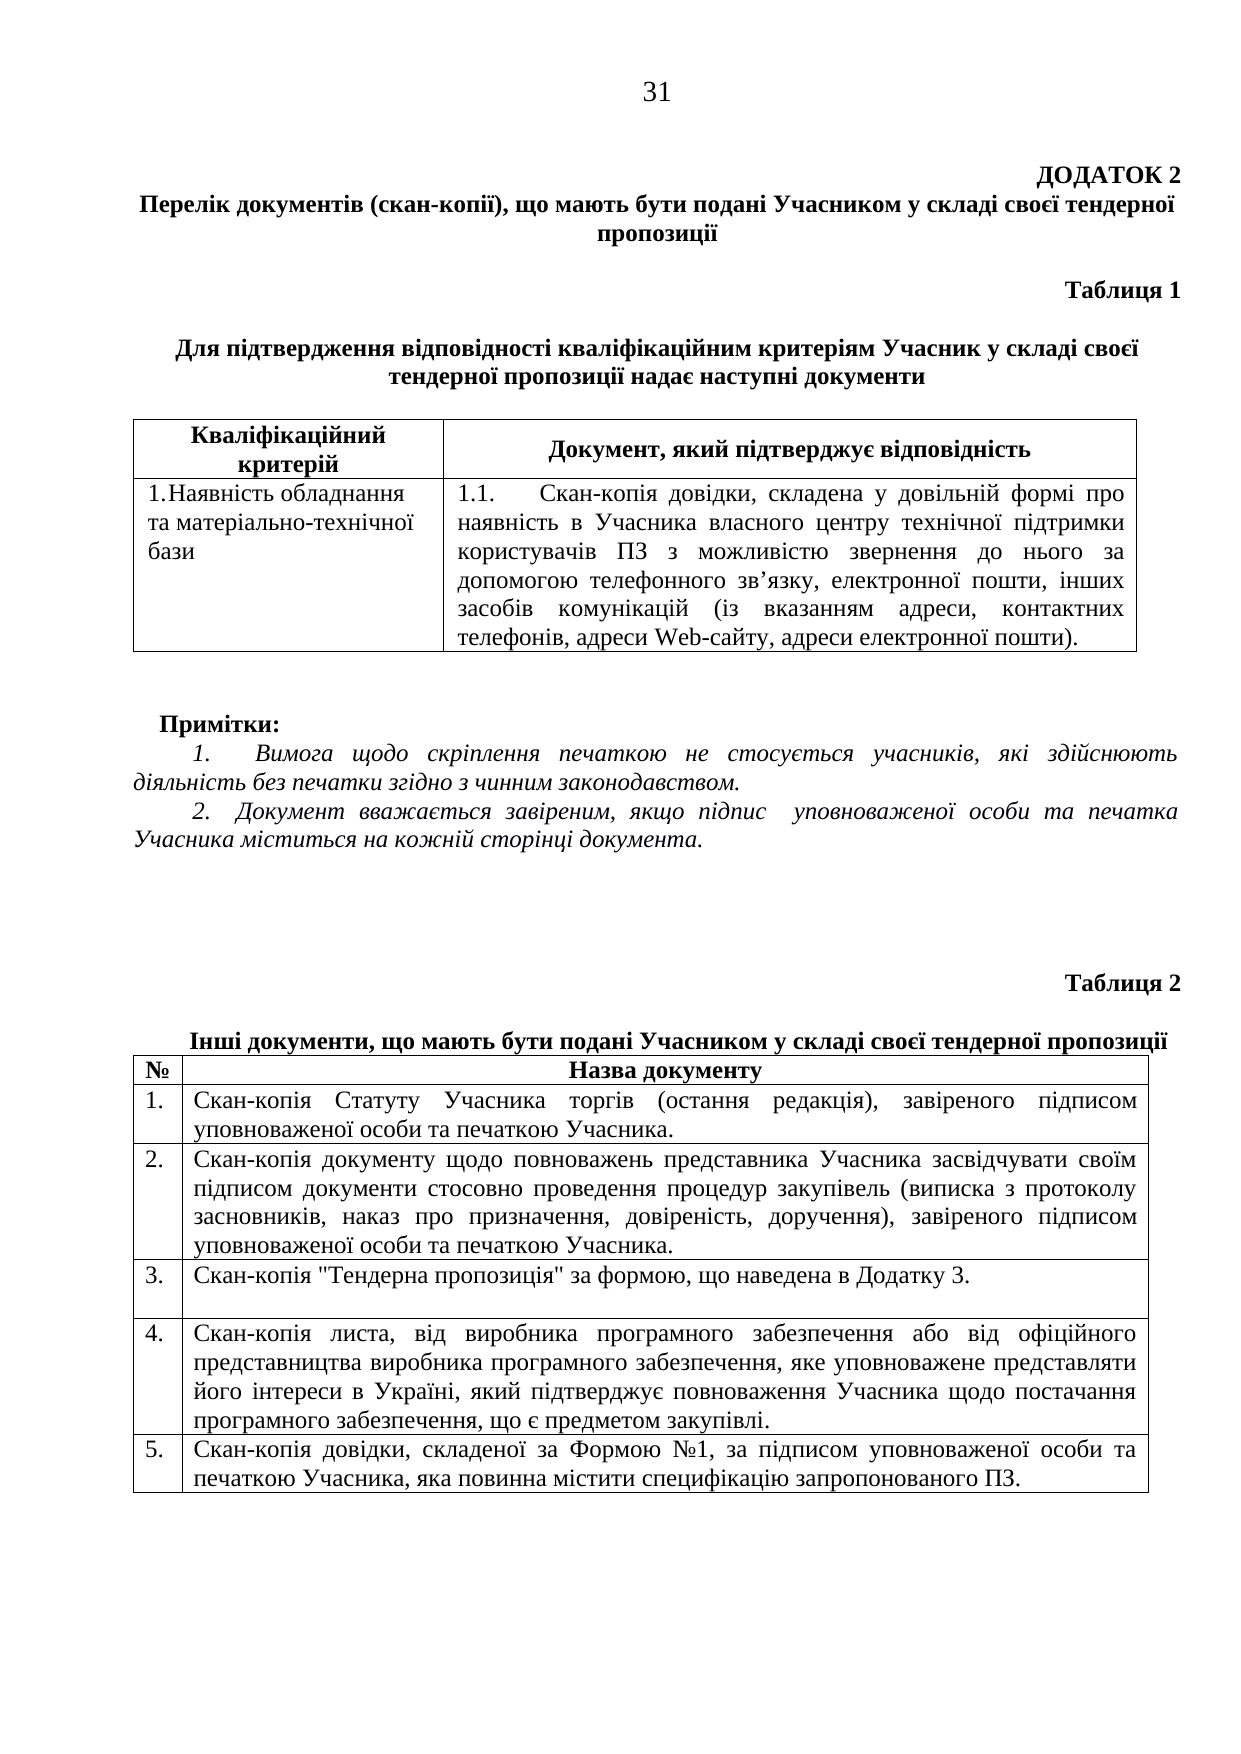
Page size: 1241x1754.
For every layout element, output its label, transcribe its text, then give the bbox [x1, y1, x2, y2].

table_header Документ, який підтверджує відповідність [444, 420, 1136, 477]
table_cell Наявність обладнання та матеріально-технічної бази [134, 479, 443, 651]
list Вимога щодо скріплення печаткою не стосується учасників, які здійснюють діяльність без печатки згідно з чинним законодавством. [133, 738, 1181, 796]
table_cell [134, 1144, 182, 1259]
table_cell Скан-копія документу щодо повноважень представника Учасника засвідчувати своїм підписом документи стосовно проведення процедур закупівель (виписка з протоколу засновників, наказ про призначення, довіреність, доручення), завіреного підписом уповноваженої особи та печаткою Учасника. [183, 1144, 1148, 1259]
table_cell Скан-копія довідки, складеної за Формою №1, за підписом уповноваженої особи та печаткою Учасника, яка повинна містити специфікацію запропонованого ПЗ. [183, 1435, 1148, 1492]
table_cell Скан-копія Статуту Учасника торгів (остання редакція), завіреного підписом уповноваженої особи та печаткою Учасника. [183, 1085, 1148, 1143]
table_cell Скан-копія "Тендерна пропозиція" за формою, що наведена в Додатку 3. [183, 1260, 1148, 1317]
text Примітки: [133, 709, 1179, 738]
table_cell [134, 1085, 182, 1143]
text Для підтвердження відповідності кваліфікаційним критеріям Учасник у складі своєї тендерної пропозиції надає наступні документи [133, 333, 1181, 390]
text Перелік документів (скан-копії), що мають бути подані Учасником у складі своєї тендерної пропозиції [133, 189, 1181, 246]
table_cell [134, 1260, 182, 1317]
text ДОДАТОК 2 [133, 160, 1181, 189]
table_cell [134, 1435, 182, 1492]
list Документ вважається завіреним, якщо підпис уповноваженої особи та печатка Учасника міститься на кожній сторінці документа. [133, 796, 1181, 853]
text Таблиця 1 [133, 275, 1181, 304]
table_header № [134, 1056, 182, 1084]
text Інші документи, що мають бути подані Учасником у складі своєї тендерної пропозиції [133, 1026, 1211, 1054]
table_cell [134, 1319, 182, 1433]
table_cell Скан-копія листа, від виробника програмного забезпечення або від офіційного представництва виробника програмного забезпечення, яке уповноважене представляти його інтереси в Україні, який підтверджує повноваження Учасника щодо постачання програмного забезпечення, що є предметом закупівлі. [183, 1319, 1148, 1433]
text Таблиця 2 [133, 968, 1181, 997]
table_cell Скан-копія довідки, складена у довільній формі про наявність в Учасника власного центру технічної підтримки користувачів ПЗ з можливістю звернення до нього за допомогою телефонного зв’язку, електронної пошти, інших засобів комунікацій (із вказанням адреси, контактних телефонів, адреси Web-сайту, адреси електронної пошти). [444, 479, 1136, 651]
table_header Кваліфікаційний критерій [134, 420, 443, 477]
table_header Назва документу [183, 1056, 1148, 1084]
